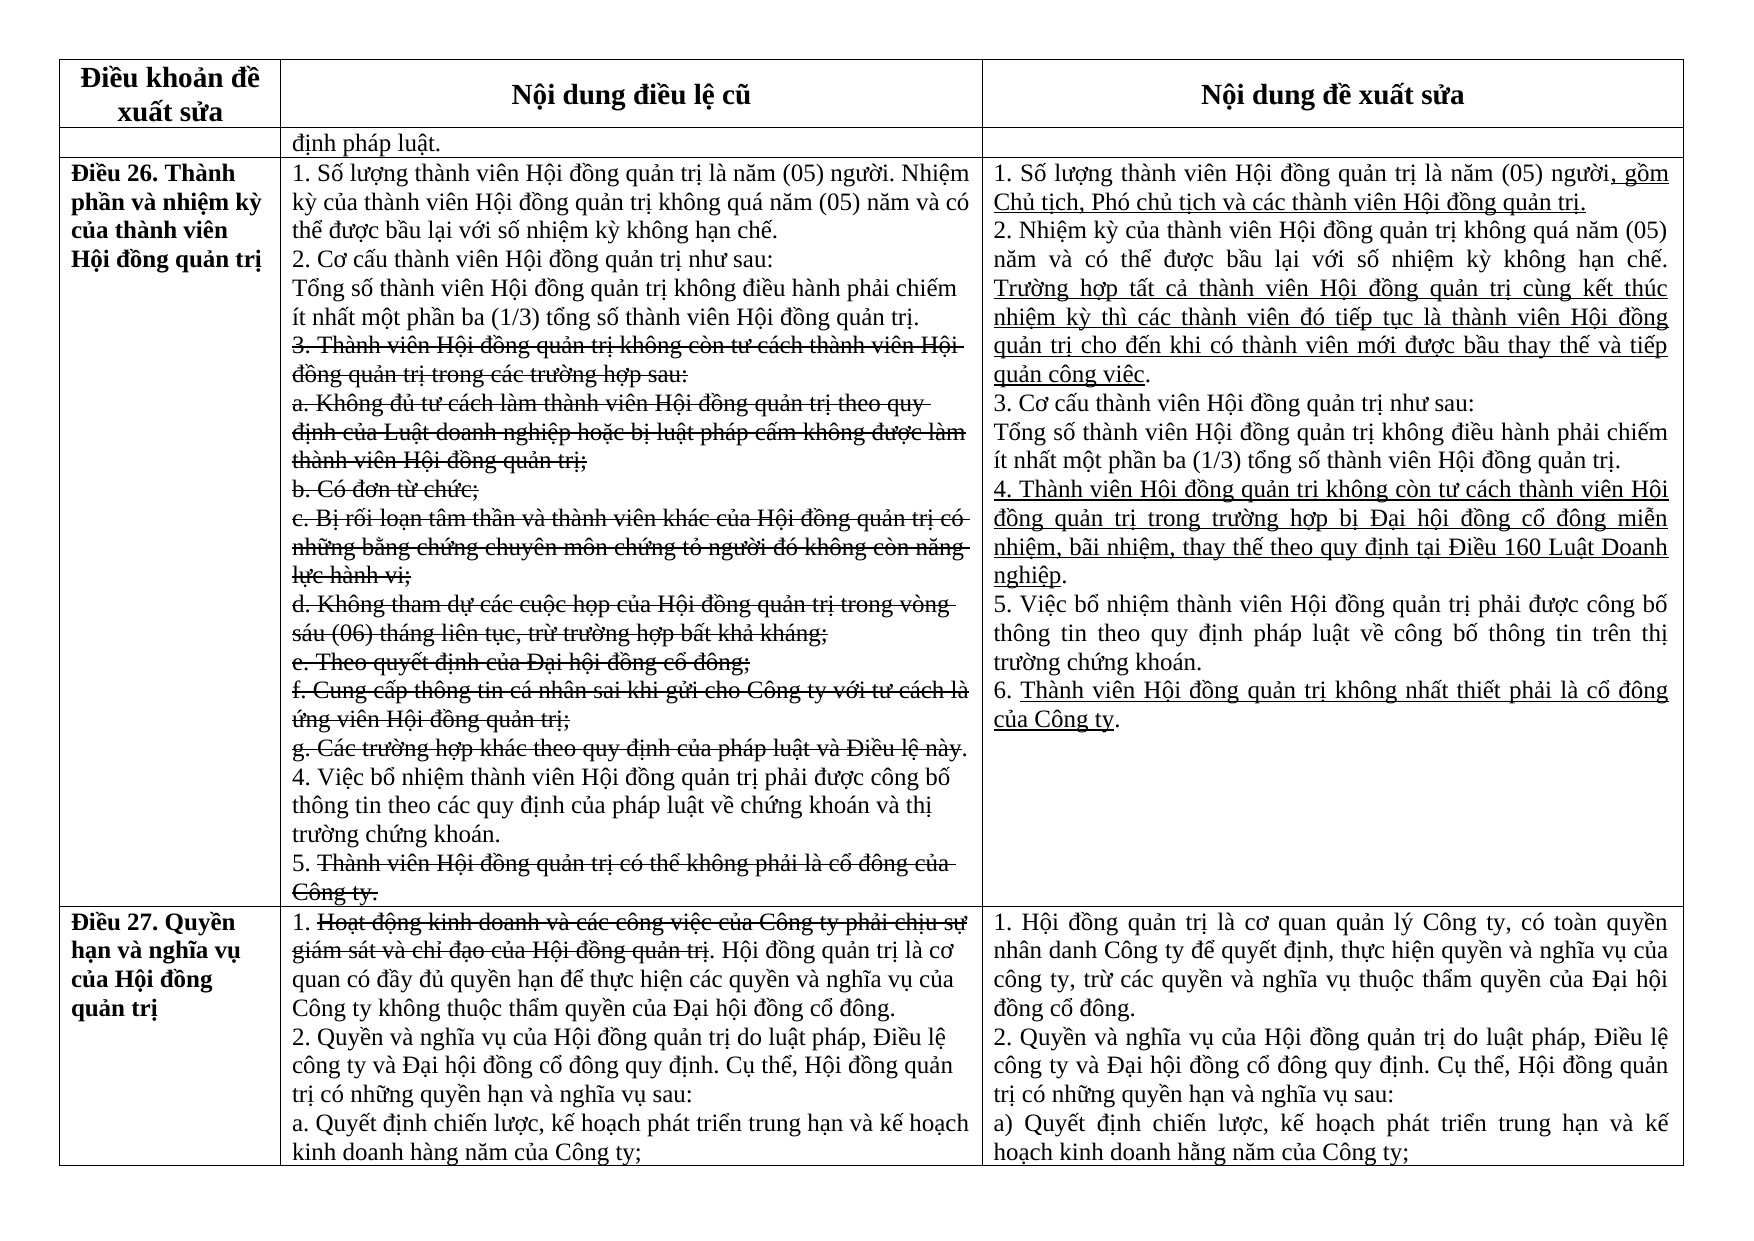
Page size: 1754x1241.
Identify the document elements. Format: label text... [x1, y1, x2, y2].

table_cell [60, 128, 280, 157]
table_header Nội dung đề xuất sửa [983, 60, 1683, 127]
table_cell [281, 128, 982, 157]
table_cell 1. Số lượng thành viên Hội đồng quản trị là năm (05) người. Nhiệm kỳ của thành viên Hội đồng quản trị không quá năm (05) năm và có thể được bầu lại với số nhiệm kỳ không hạn chế. 2. Cơ cấu thành viên Hội đồng quản trị như sau: Tổng số thành viên Hội đồng quản trị không điều hành phải chiếm ít nhất một phần ba (1/3) tổng số thành viên Hội đồng quản trị. 3. Thành viên Hội đồng quản trị không còn tư cách thành viên Hội đồng quản trị trong các trường hợp sau: a. Không đủ tư cách làm thành viên Hội đồng quản trị theo quy định của Luật doanh nghiệp hoặc bị luật pháp cấm không được làm thành viên Hội đồng quản trị; b. Có đơn từ chức; c. Bị rối loạn tâm thần và thành viên khác của Hội đồng quản trị có những bằng chứng chuyên môn chứng tỏ người đó không còn năng lực hành vi; d. Không tham dự các cuộc họp của Hội đồng quản trị trong vòng sáu (06) tháng liên tục, trừ trường hợp bất khả kháng; e. Theo quyết định của Đại hội đồng cổ đông; f. Cung cấp thông tin cá nhân sai khi gửi cho Công ty với tư cách là ứng viên Hội đồng quản trị; g. Các trường hợp khác theo quy định của pháp luật và Điều lệ này. 4. Việc bổ nhiệm thành viên Hội đồng quản trị phải được công bố thông tin theo các quy định của pháp luật về chứng khoán và thị trường chứng khoán. 5. Thành viên Hội đồng quản trị có thể không phải là cổ đông của Công ty. [281, 158, 982, 906]
table_cell Điều 26. Thành phần và nhiệm kỳ của thành viên Hội đồng quản trị [60, 158, 280, 906]
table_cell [60, 907, 280, 1165]
table_cell 1. Số lượng thành viên Hội đồng quản trị là năm (05) người, gồm Chủ tịch, Phó chủ tịch và các thành viên Hội đồng quản trị. 2. Nhiệm kỳ của thành viên Hội đồng quản trị không quá năm (05) năm và có thể được bầu lại với số nhiệm kỳ không hạn chế. Trường hợp tất cả thành viên Hội đồng quản trị cùng kết thúc nhiệm kỳ thì các thành viên đó tiếp tục là thành viên Hội đồng quản trị cho đến khi có thành viên mới được bầu thay thế và tiếp quản công việc. 3. Cơ cấu thành viên Hội đồng quản trị như sau: Tổng số thành viên Hội đồng quản trị không điều hành phải chiếm ít nhất một phần ba (1/3) tổng số thành viên Hội đồng quản trị. 4. Thành viên Hội đồng quản trị không còn tư cách thành viên Hội đồng quản trị trong trường hợp bị Đại hội đồng cổ đông miễn nhiệm, bãi nhiệm, thay thế theo quy định tại Điều 160 Luật Doanh nghiệp. 5. Việc bổ nhiệm thành viên Hội đồng quản trị phải được công bố thông tin theo quy định pháp luật về công bố thông tin trên thị trường chứng khoán. 6. Thành viên Hội đồng quản trị không nhất thiết phải là cổ đông của Công ty. [983, 158, 1683, 906]
table_header Nội dung điều lệ cũ [281, 60, 982, 127]
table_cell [281, 907, 982, 1165]
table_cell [983, 907, 1683, 1165]
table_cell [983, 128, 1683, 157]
table_header Điều khoản đề xuất sửa [60, 60, 280, 127]
